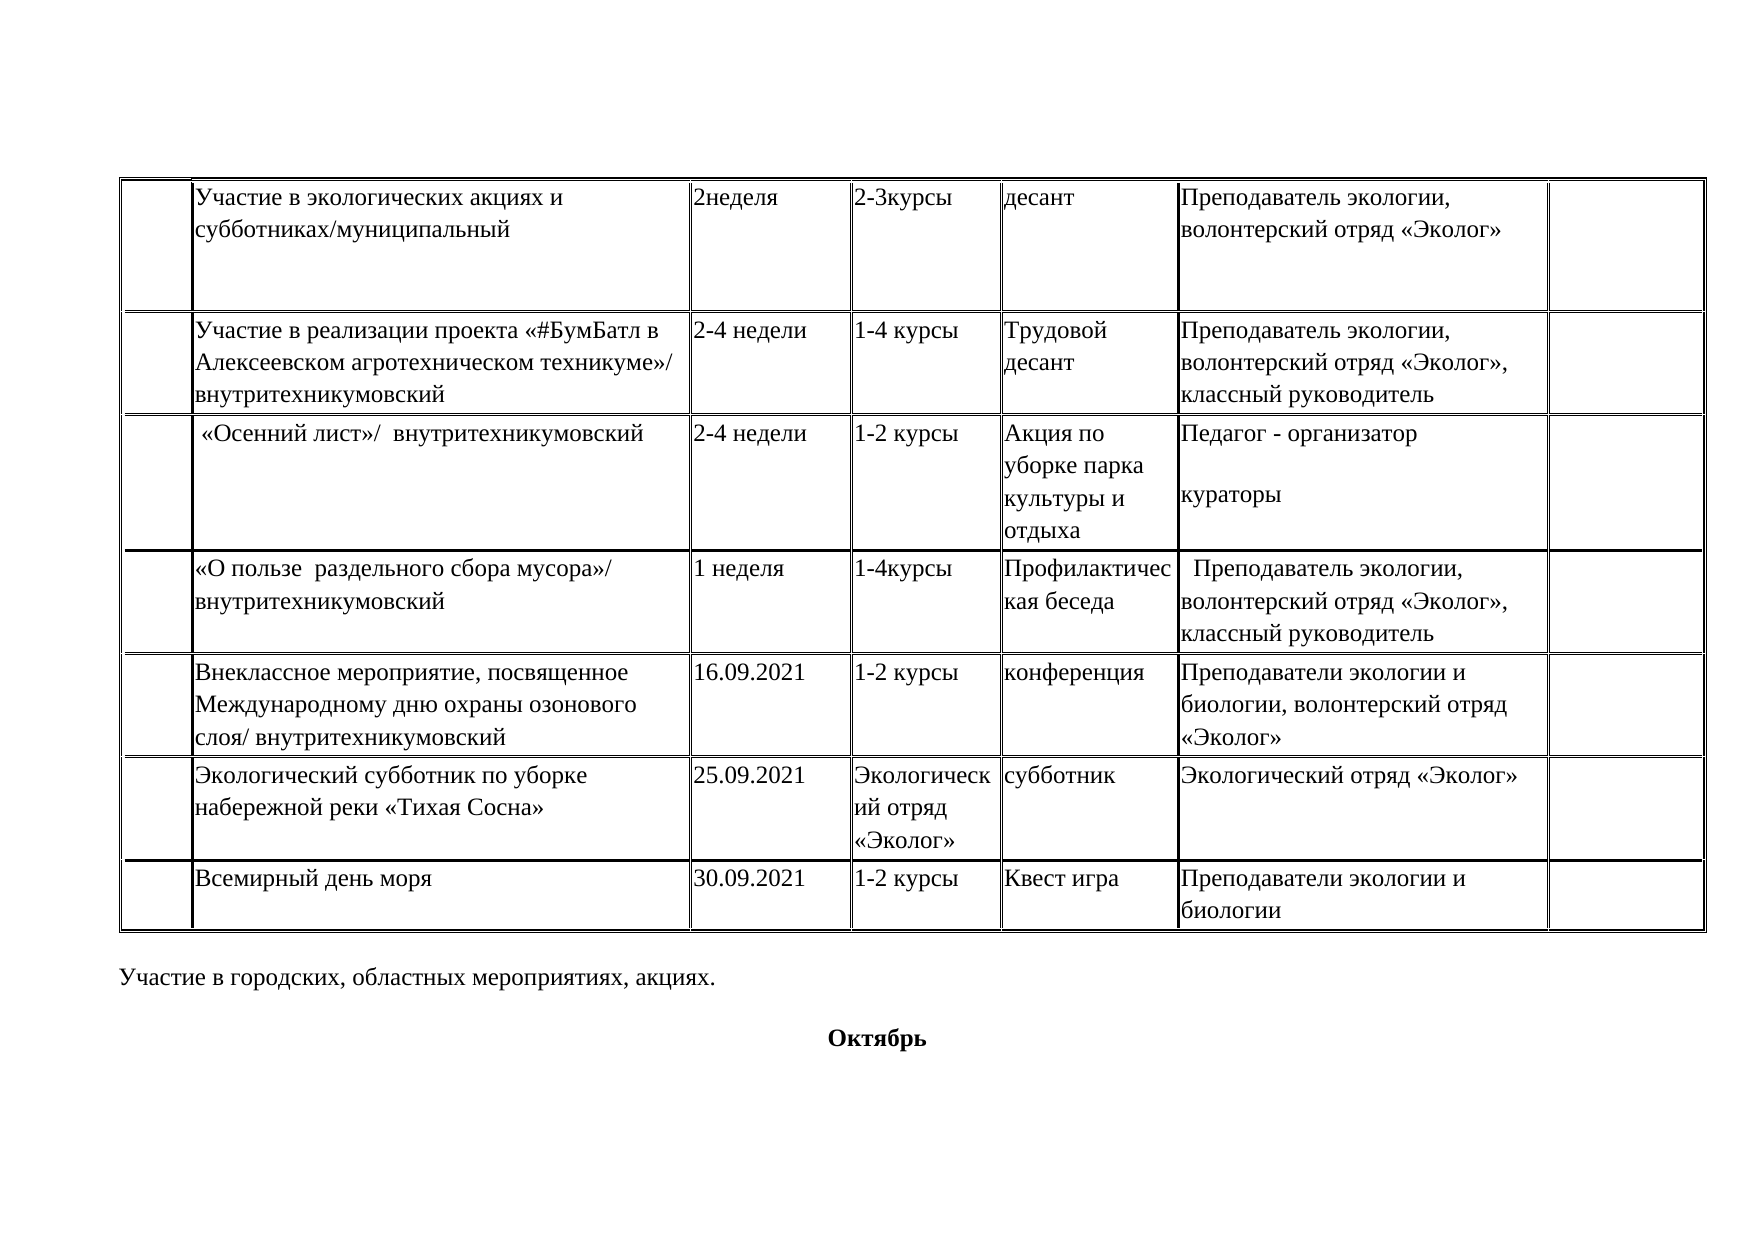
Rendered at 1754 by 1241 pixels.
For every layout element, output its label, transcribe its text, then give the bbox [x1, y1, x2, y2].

table_cell [1550, 413, 1704, 549]
table_cell Преподаватель экологии, волонтерский отряд «Эколог», классный руководитель [1180, 552, 1547, 652]
table_cell субботник [1003, 758, 1177, 858]
table_cell десант [1002, 181, 1178, 310]
table_cell [122, 413, 191, 549]
table_cell 2-4 недели [692, 416, 850, 549]
table_cell 1-2 курсы [852, 861, 1002, 929]
table_cell Преподаватель экологии, волонтерский отряд «Эколог» [1178, 181, 1548, 310]
table_cell [122, 181, 192, 310]
table_cell Трудовой десант [1003, 313, 1177, 413]
table_cell Квест игра [1002, 862, 1178, 929]
table_cell 1-2 курсы [853, 655, 1000, 755]
table_cell 25.09.2021 [692, 758, 850, 858]
table_cell [1549, 859, 1705, 929]
table_cell конференция [1003, 655, 1177, 755]
text Октябрь [118, 1023, 1636, 1052]
table_cell Преподаватели экологии и биологии, волонтерский отряд «Эколог» [1180, 655, 1547, 755]
table_cell Экологический отряд «Эколог» [853, 758, 1000, 858]
table_cell [1550, 755, 1704, 858]
table_cell Всемирный день моря [192, 861, 691, 929]
table_cell [122, 755, 191, 858]
table_cell [1550, 652, 1704, 755]
table_cell Преподаватели экологии и биологии [1178, 862, 1548, 929]
table_cell Профилактическая беседа [1003, 552, 1177, 652]
table_cell 1-4курсы [853, 552, 1000, 652]
table_cell 1-2 курсы [853, 416, 1000, 549]
table_cell [1549, 181, 1703, 310]
table_cell Участие в реализации проекта «#БумБатл в Алексеевском агротехническом техникуме»/ внутритехникумовский [194, 313, 689, 413]
table_cell [120, 859, 192, 929]
table_cell Акция по уборке парка культуры и отдыха [1003, 416, 1177, 549]
table_cell 1-4 курсы [853, 313, 1000, 413]
table_cell [122, 310, 191, 413]
table_cell 2-3курсы [852, 181, 1002, 310]
table_cell Преподаватель экологии, волонтерский отряд «Эколог», классный руководитель [1180, 313, 1547, 413]
table_cell Экологический отряд «Эколог» [1180, 758, 1547, 858]
table_cell Внеклассное мероприятие, посвященное Международному дню охраны озонового слоя/ внутритехникумовский [194, 655, 689, 755]
table_cell «Осенний лист»/ внутритехникумовский [194, 416, 689, 549]
table_cell [1550, 549, 1703, 652]
table_cell [1550, 310, 1704, 413]
table_cell 2-4 недели [692, 313, 850, 413]
table_cell 2неделя [691, 181, 852, 310]
table_cell Участие в экологических акциях и субботниках/муниципальный [192, 181, 691, 310]
table_cell [122, 549, 191, 652]
text Участие в городских, областных мероприятиях, акциях. [118, 962, 1636, 990]
table_cell Экологический субботник по уборке набережной реки «Тихая Сосна» [194, 758, 689, 858]
table_cell [122, 652, 191, 755]
table_cell Педагог - организатор кураторы [1180, 416, 1547, 549]
table_cell 1 неделя [692, 552, 850, 652]
table_cell 16.09.2021 [692, 655, 850, 755]
table_cell 30.09.2021 [691, 861, 852, 929]
table_cell «О пользе раздельного сбора мусора»/ внутритехникумовский [194, 552, 689, 652]
